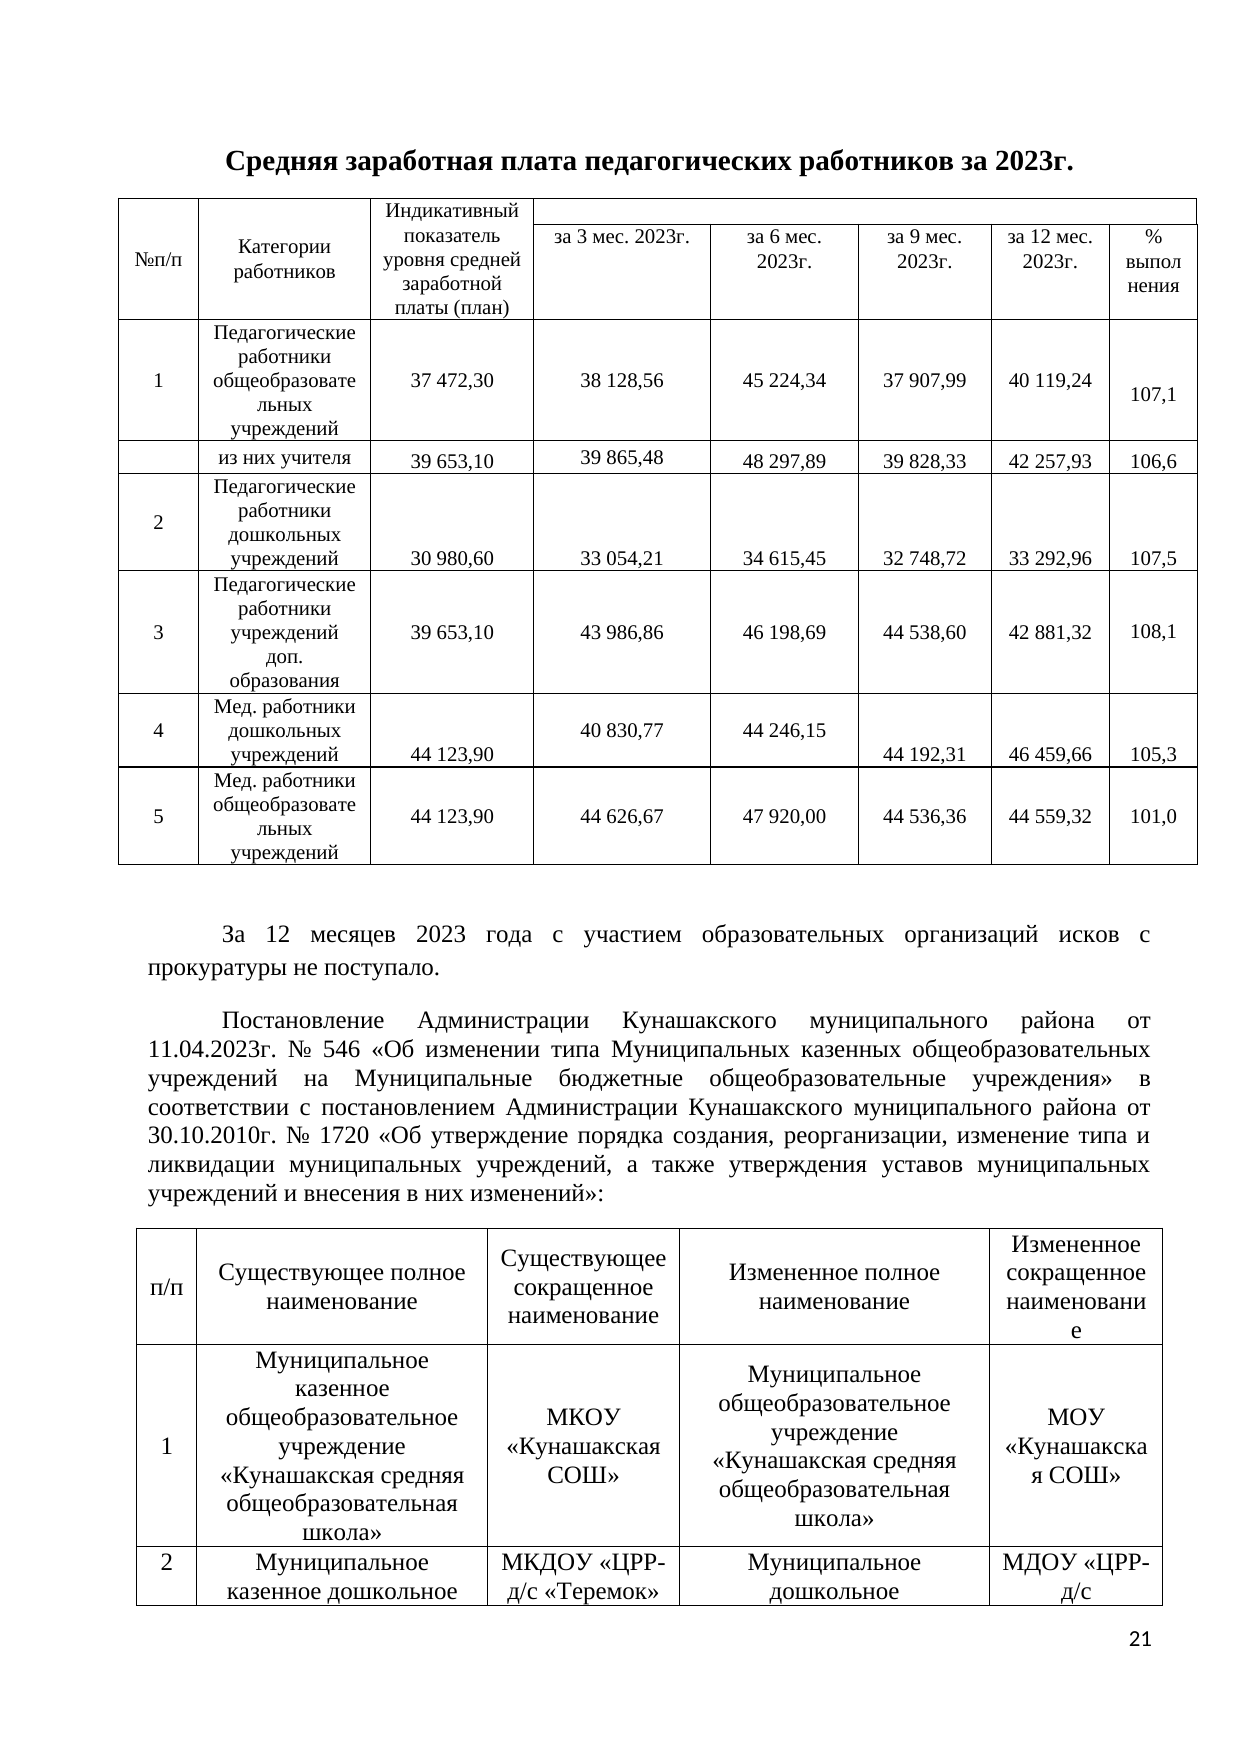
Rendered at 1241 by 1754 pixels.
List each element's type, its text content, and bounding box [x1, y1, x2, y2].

table_cell 39 653,10 [371, 571, 533, 693]
table_cell 48 297,89 [711, 441, 858, 473]
table_cell 40 830,77 [534, 694, 710, 766]
table_cell 1 [137, 1345, 196, 1546]
table_cell 107,5 [1110, 474, 1197, 570]
table_cell Мед. работники дошкольных учреждений [199, 694, 370, 766]
table_cell 44 536,36 [859, 768, 991, 864]
table_cell МОУ «Кунашакская СОШ» [990, 1345, 1162, 1546]
table_header №п/п [119, 199, 198, 319]
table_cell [990, 1547, 1162, 1604]
table_header Измененное полное наименование [680, 1229, 989, 1344]
table_cell Муниципальное казенное общеобразовательное учреждение «Кунашакская средняя общеобразовательная школа» [197, 1345, 487, 1546]
table_header Существующее полное наименование [197, 1229, 487, 1344]
table_cell 37 907,99 [859, 320, 991, 440]
table_cell [119, 441, 198, 473]
table_cell за 9 мес. 2023г. [859, 225, 991, 319]
table_cell 44 559,32 [992, 768, 1109, 864]
table_cell 44 192,31 [859, 694, 991, 766]
text За 12 месяцев 2023 года с участием образовательных организаций исков с прокуратуры не поступало. [148, 919, 1152, 981]
table_cell 107,1 [1110, 348, 1197, 440]
table_cell 32 748,72 [859, 474, 991, 570]
table_cell 5 [119, 768, 198, 864]
table_cell 44 538,60 [859, 571, 991, 693]
table_cell 106,6 [1110, 441, 1197, 473]
table_header Существующее сокращенное наименование [488, 1229, 679, 1344]
text Постановление Администрации Кунашакского муниципального района от 11.04.2023г. № 546 «Об изменении типа Муниципальных казенных общеобразовательных учреждений на Муниципальные бюджетные общеобразовательные учреждения» в соответствии с постановлением Администрации Кунашакского муниципального района от 30.10.2010г. № 1720 «Об утверждение порядка создания, реорганизации, изменение типа и ликвидации муниципальных учреждений, а также утверждения уставов муниципальных учреждений и внесения в них изменений»: [148, 1006, 1152, 1207]
table_cell 30 980,60 [371, 474, 533, 570]
table_header Категории работников [199, 199, 370, 319]
table_header Индикативный показатель уровня средней заработной платы (план) [371, 199, 533, 319]
table_header п/п [137, 1229, 196, 1344]
table_header Измененное сокращенное наименование [990, 1229, 1162, 1344]
table_cell 1 [119, 320, 198, 440]
table_cell за 12 мес. 2023г. [992, 225, 1109, 319]
table_cell 3 [119, 571, 198, 693]
table_cell Педагогические работники общеобразовательных учреждений [199, 320, 370, 440]
table_cell 34 615,45 [711, 474, 858, 570]
table_cell 47 920,00 [711, 768, 858, 864]
table_cell 42 257,93 [992, 441, 1109, 473]
table_cell 33 292,96 [992, 474, 1109, 570]
table_cell МКОУ «Кунашакская СОШ» [488, 1345, 679, 1546]
table_cell 39 865,48 [534, 441, 710, 473]
table_cell [1110, 320, 1197, 347]
table_cell Муниципальное общеобразовательное учреждение «Кунашакская средняя общеобразовательная школа» [680, 1345, 989, 1546]
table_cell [197, 1547, 487, 1604]
table_header [534, 199, 1196, 223]
table_cell 46 459,66 [992, 694, 1109, 766]
table_cell за 6 мес. 2023г. [711, 225, 858, 319]
table_cell Педагогические работники дошкольных учреждений [199, 474, 370, 570]
table_cell 108,1 [1110, 571, 1197, 643]
table_cell 43 986,86 [534, 571, 710, 693]
table_cell 33 054,21 [534, 474, 710, 570]
table_cell 4 [119, 694, 198, 766]
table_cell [488, 1547, 679, 1604]
table_cell 38 128,56 [534, 320, 710, 440]
table_cell 44 123,90 [371, 768, 533, 864]
table_cell 39 828,33 [859, 441, 991, 473]
table_cell 37 472,30 [371, 320, 533, 440]
table_cell 44 246,15 [711, 694, 858, 766]
table_cell за 3 мес. 2023г. [534, 225, 710, 319]
table_cell 2 [119, 474, 198, 570]
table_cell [680, 1547, 989, 1604]
table_cell 42 881,32 [992, 571, 1109, 693]
table_cell из них учителя [199, 441, 370, 473]
table_cell 101,0 [1110, 768, 1197, 864]
table_cell 39 653,10 [371, 441, 533, 473]
table_cell Педагогические работники учреждений доп. образования [199, 571, 370, 693]
table_cell Мед. работники общеобразовательных учреждений [199, 768, 370, 864]
table_cell 44 123,90 [371, 694, 533, 766]
table_cell 46 198,69 [711, 571, 858, 693]
table_cell % выполнения [1110, 225, 1197, 319]
table_cell 45 224,34 [711, 320, 858, 440]
table_cell 44 626,67 [534, 768, 710, 864]
table_cell 2 [137, 1547, 196, 1604]
table_cell 40 119,24 [992, 320, 1109, 440]
table_cell 105,3 [1110, 694, 1197, 766]
text Средняя заработная плата педагогических работников за 2023г. [148, 143, 1152, 177]
table_cell [1110, 643, 1197, 693]
